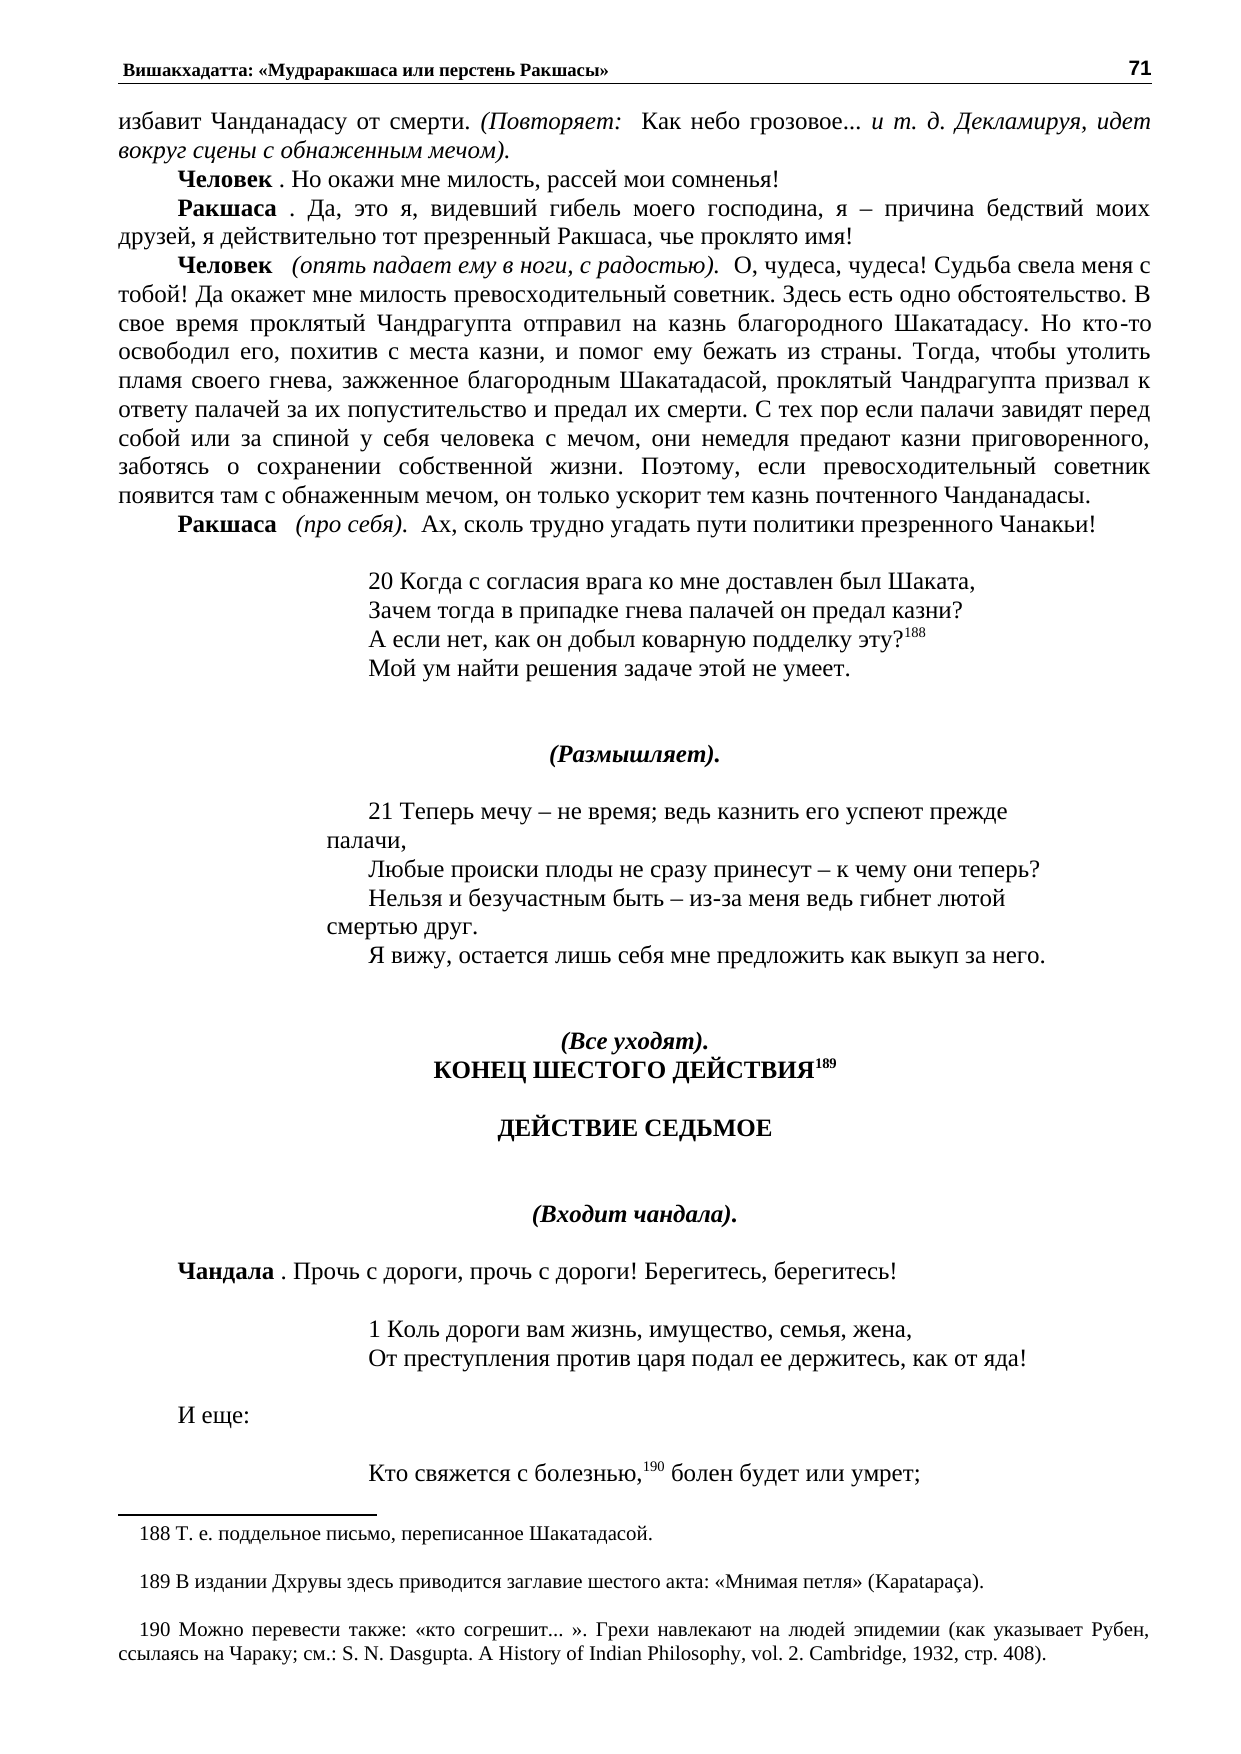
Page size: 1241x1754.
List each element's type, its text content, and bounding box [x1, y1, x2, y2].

text Кто свяжется с болезнью, болен будет или умрет; [326, 1458, 1089, 1486]
text От преступления против царя подал ее держитесь, как от яда! [326, 1343, 1089, 1371]
text 20 Когда с согласия врага ко мне доставлен был Шаката, [326, 566, 1089, 595]
text Ракшаса . Да, это я, видевший гибель моего господина, я – причина бедствий моих друзей, я действительно тот презренный Ракшаса, чье проклято имя! [118, 193, 1152, 250]
subtitle (Размышляет). [118, 739, 1152, 768]
text Человек (опять падает ему в ноги, с радостью). О, чудеса, чудеса! Судьба свела меня с тобой! Да окажет мне милость превосходительный советник. Здесь есть одно обстоятельство. В свое время проклятый Чандрагупта отправил на казнь благородного Шакатадасу. Но кто-то освободил его, похитив с места казни, и помог ему бежать из страны. Тогда, чтобы утолить пламя своего гнева, зажженное благородным Шакатадасой, проклятый Чандрагупта призвал к ответу палачей за их попустительство и предал их смерти. С тех пор если палачи завидят перед собой или за спиной у себя человека с мечом, они немедля предают казни приговоренного, заботясь о сохранении собственной жизни. Поэтому, если превосходительный советник появится там с обнаженным мечом, он только ускорит тем казнь почтенного Чанданадасы. [118, 250, 1152, 509]
text Чандала . Прочь с дороги, прочь с дороги! Берегитесь, берегитесь! [118, 1256, 1152, 1285]
subtitle (Все уходят). [118, 1026, 1152, 1055]
text Любые происки плоды не сразу принесут – к чему они теперь? [326, 854, 1089, 883]
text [118, 106, 1152, 164]
subtitle ДЕЙСТВИЕ СЕДЬМОЕ [118, 1113, 1152, 1141]
subtitle КОНЕЦ ШЕСТОГО ДЕЙСТВИЯ [118, 1055, 1152, 1084]
text Я вижу, остается лишь себя мне предложить как выкуп за него. [326, 940, 1089, 969]
text Человек . Но окажи мне милость, рассей мои сомненья! [118, 164, 1152, 193]
text А если нет, как он добыл коварную подделку эту? [326, 624, 1089, 653]
text Зачем тогда в припадке гнева палачей он предал казни? [326, 595, 1089, 624]
text Ракшаса (про себя). Ах, сколь трудно угадать пути политики презренного Чанакьи! [118, 509, 1152, 538]
subtitle (Входит чандала). [118, 1199, 1152, 1228]
text Мой ум найти решения задаче этой не умеет. [326, 653, 1089, 681]
text 21 Теперь мечу – не время; ведь казнить его успеют прежде палачи, [326, 796, 1089, 854]
text 1 Коль дороги вам жизнь, имущество, семья, жена, [326, 1314, 1089, 1343]
text Нельзя и безучастным быть – из-за меня ведь гибнет лютой смертью друг. [326, 883, 1089, 940]
text И еще: [118, 1400, 1152, 1429]
